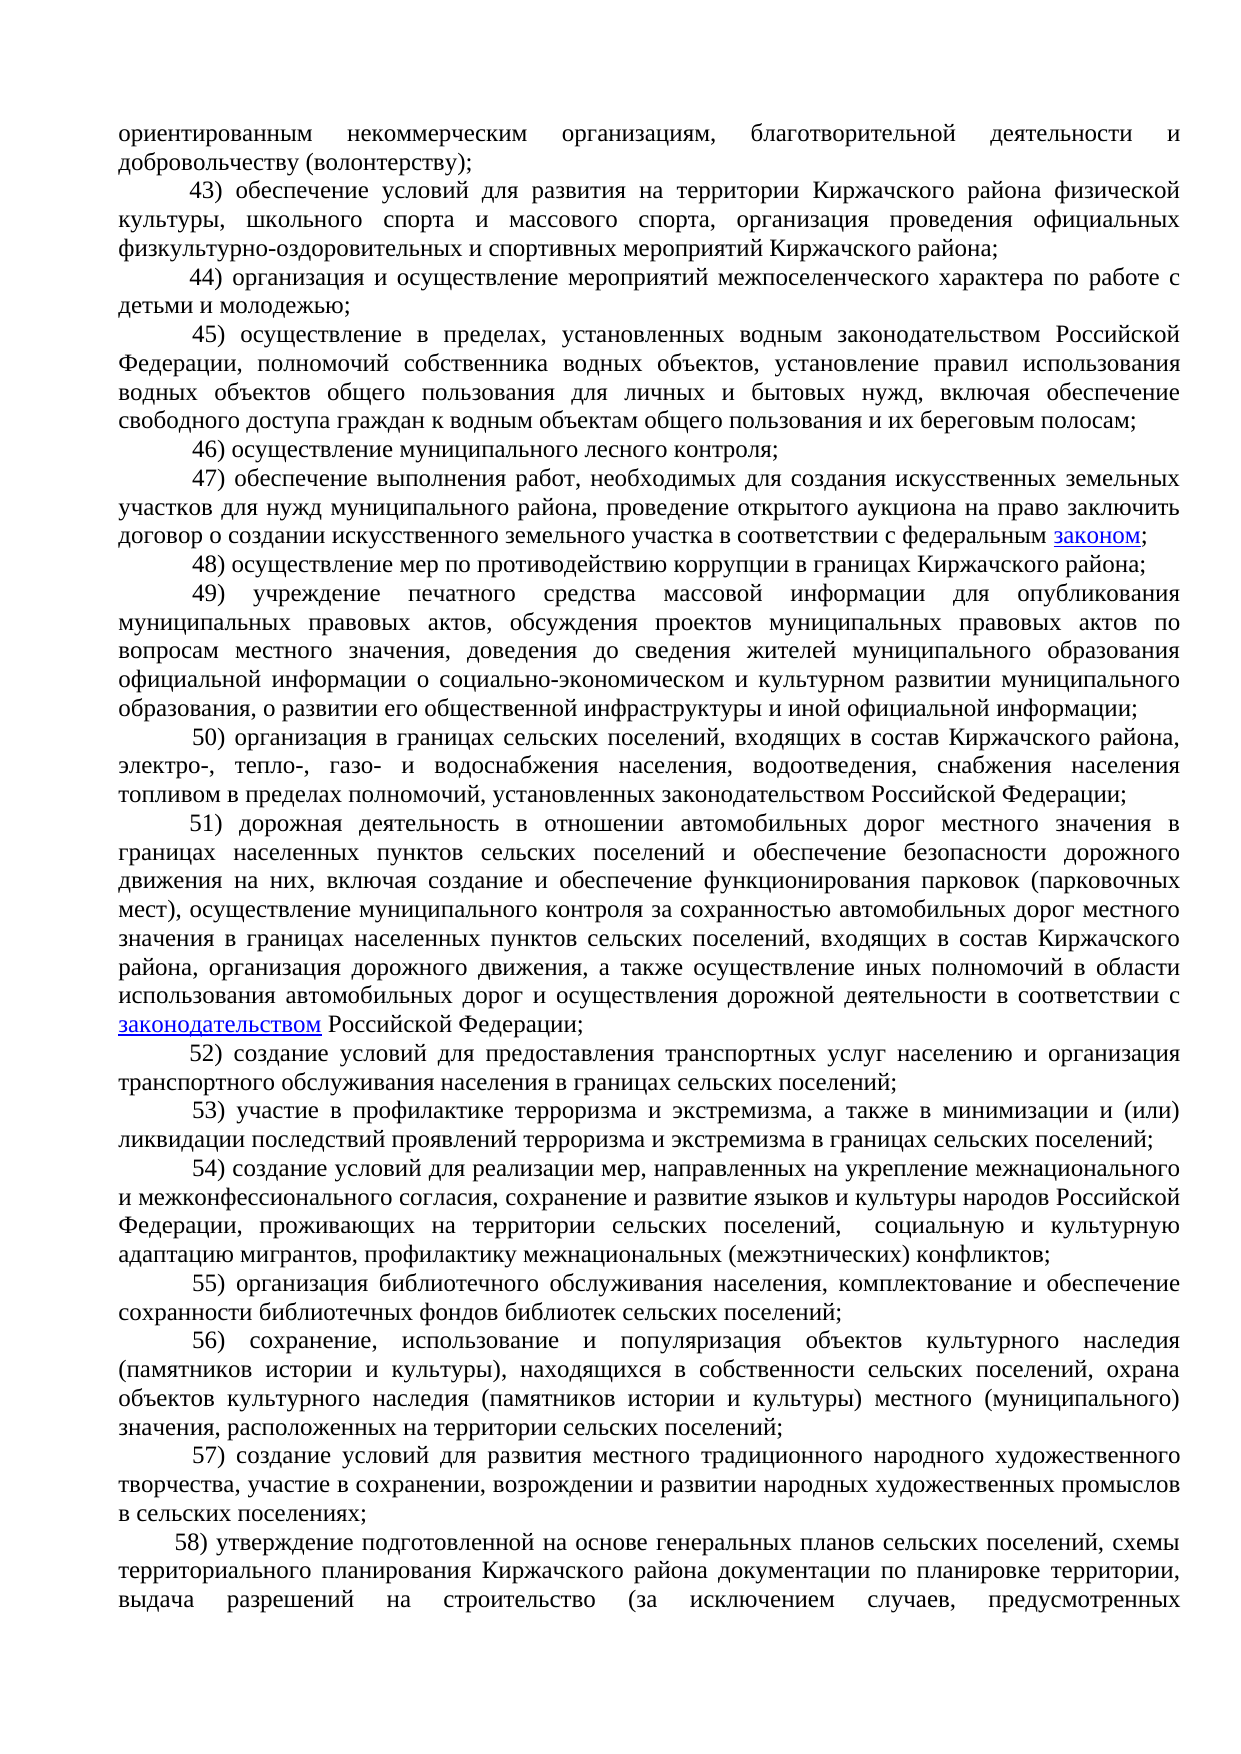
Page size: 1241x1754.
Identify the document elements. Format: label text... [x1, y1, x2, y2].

text 52) создание условий для предоставления транспортных услуг населению и организация транспортного обслуживания населения в границах сельских поселений; [118, 1038, 1181, 1096]
text 51) дорожная деятельность в отношении автомобильных дорог местного значения в границах населенных пунктов сельских поселений и обеспечение безопасности дорожного движения на них, включая создание и обеспечение функционирования парковок (парковочных мест), осуществление муниципального контроля за сохранностью автомобильных дорог местного значения в границах населенных пунктов сельских поселений, входящих в состав Киржачского района, организация дорожного движения, а также осуществление иных полномочий в области использования автомобильных дорог и осуществления дорожной деятельности в соответствии с законодательством Российской Федерации; [118, 808, 1181, 1038]
text 57) создание условий для развития местного традиционного народного художественного творчества, участие в сохранении, возрождении и развитии народных художественных промыслов в сельских поселениях; [118, 1441, 1181, 1527]
text 56) сохранение, использование и популяризация объектов культурного наследия (памятников истории и культуры), находящихся в собственности сельских поселений, охрана объектов культурного наследия (памятников истории и культуры) местного (муниципального) значения, расположенных на территории сельских поселений; [118, 1326, 1181, 1441]
text 45) осуществление в пределах, установленных водным законодательством Российской Федерации, полномочий собственника водных объектов, установление правил использования водных объектов общего пользования для личных и бытовых нужд, включая обеспечение свободного доступа граждан к водным объектам общего пользования и их береговым полосам; [118, 319, 1181, 434]
text 49) учреждение печатного средства массовой информации для опубликования муниципальных правовых актов, обсуждения проектов муниципальных правовых актов по вопросам местного значения, доведения до сведения жителей муниципального образования официальной информации о социально-экономическом и культурном развитии муниципального образования, о развитии его общественной инфраструктуры и иной официальной информации; [118, 578, 1181, 722]
text 48) осуществление мер по противодействию коррупции в границах Киржачского района; [118, 549, 1181, 578]
text 47) обеспечение выполнения работ, необходимых для создания искусственных земельных участков для нужд муниципального района, проведение открытого аукциона на право заключить договор о создании искусственного земельного участка в соответствии с федеральным законом; [118, 463, 1181, 549]
text 44) организация и осуществление мероприятий межпоселенческого характера по работе с детьми и молодежью; [118, 262, 1181, 319]
text 43) обеспечение условий для развития на территории Киржачского района физической культуры, школьного спорта и массового спорта, организация проведения официальных физкультурно-оздоровительных и спортивных мероприятий Киржачского района; [118, 176, 1181, 262]
text 46) осуществление муниципального лесного контроля; [118, 434, 1181, 463]
text 54) создание условий для реализации мер, направленных на укрепление межнационального и межконфессионального согласия, сохранение и развитие языков и культуры народов Российской Федерации, проживающих на территории сельских поселений, социальную и культурную адаптацию мигрантов, профилактику межнациональных (межэтнических) конфликтов; [118, 1153, 1181, 1268]
text 53) участие в профилактике терроризма и экстремизма, а также в минимизации и (или) ликвидации последствий проявлений терроризма и экстремизма в границах сельских поселений; [118, 1096, 1181, 1153]
text 55) организация библиотечного обслуживания населения, комплектование и обеспечение сохранности библиотечных фондов библиотек сельских поселений; [118, 1268, 1181, 1326]
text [118, 118, 1181, 176]
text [118, 1527, 1181, 1613]
text 50) организация в границах сельских поселений, входящих в состав Киржачского района, электро-, тепло-, газо- и водоснабжения населения, водоотведения, снабжения населения топливом в пределах полномочий, установленных законодательством Российской Федерации; [118, 722, 1181, 808]
